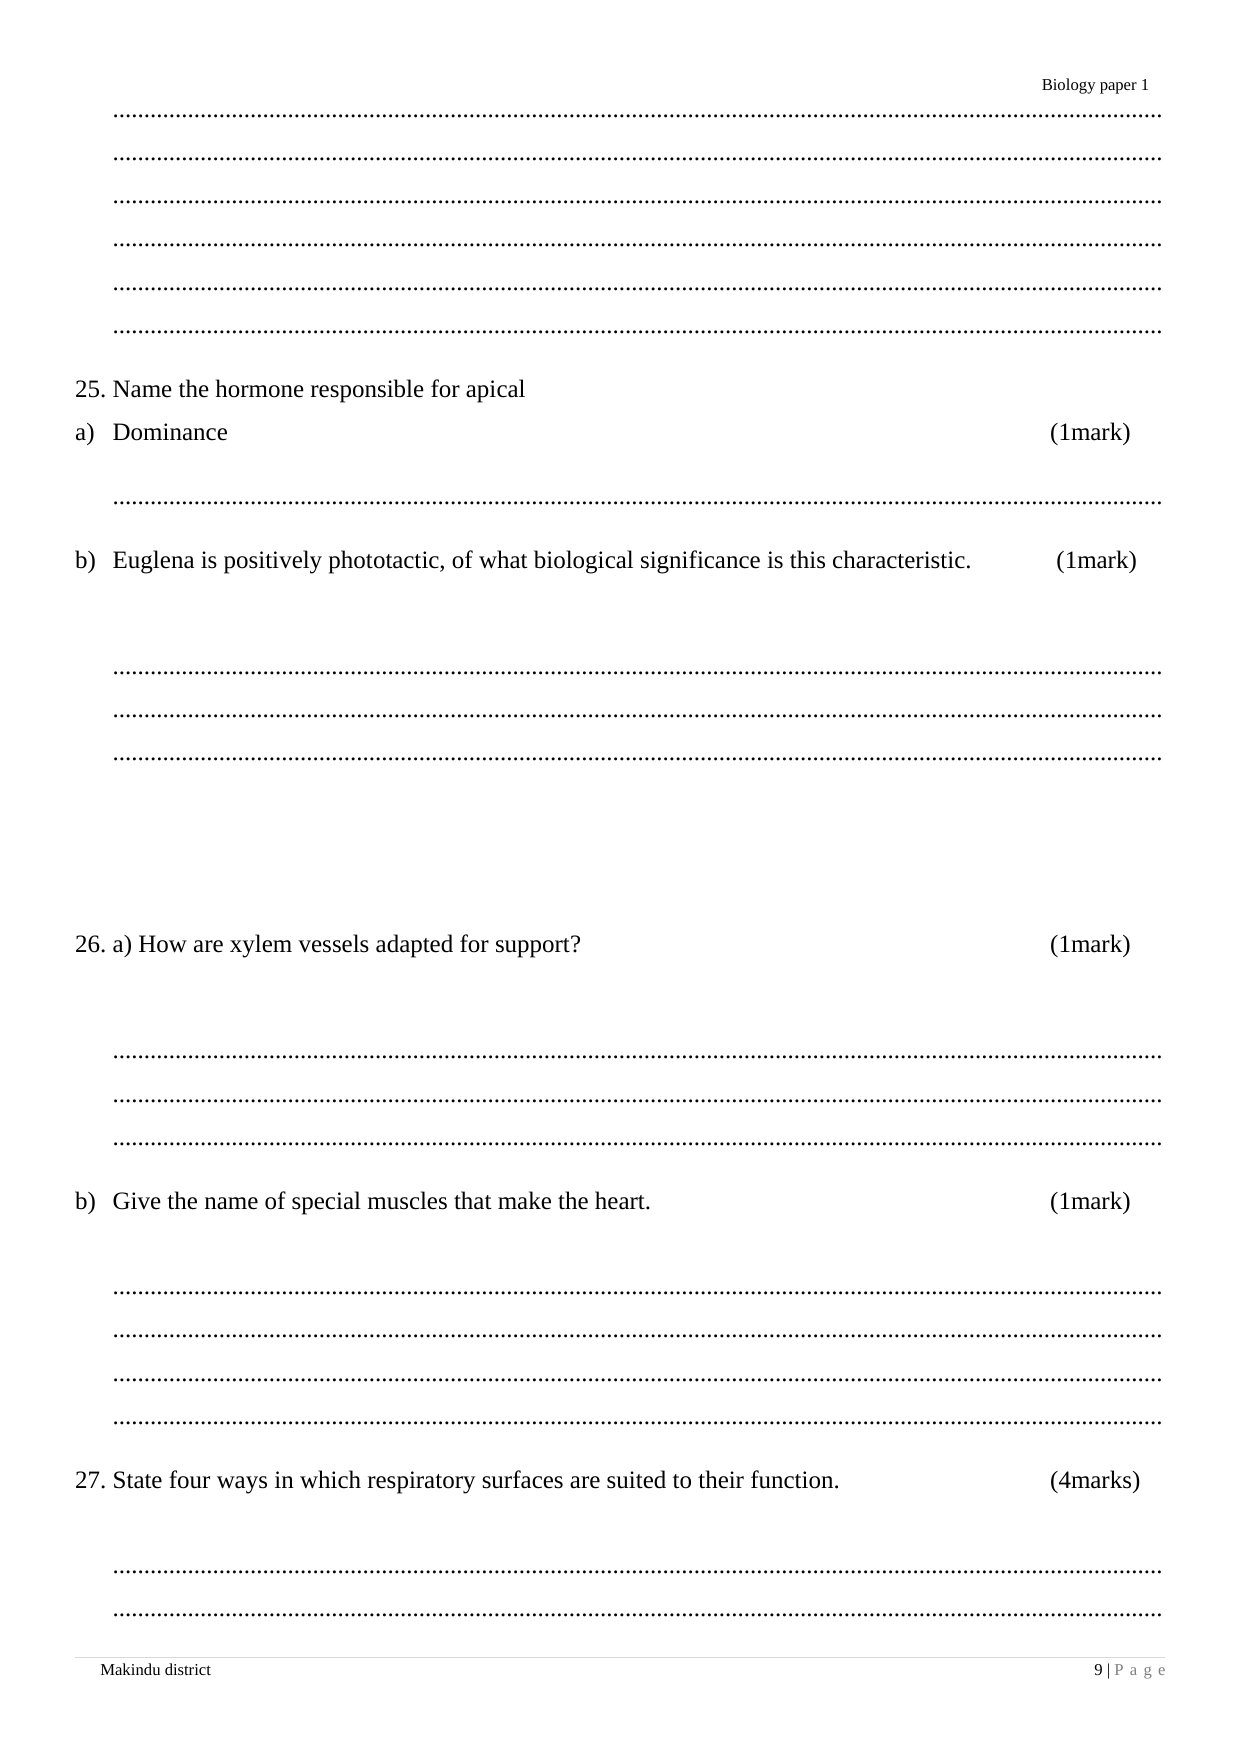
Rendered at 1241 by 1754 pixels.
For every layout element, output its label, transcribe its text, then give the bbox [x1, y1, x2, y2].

list Dominance (1mark) [75, 417, 1165, 446]
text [75, 94, 1165, 338]
text ........................................................................................................................................................................ [75, 481, 1165, 509]
list b) Give the name of special muscles that make the heart. (1mark) [75, 1186, 1165, 1214]
list State four ways in which respiratory surfaces are suited to their function. (4marks) [75, 1465, 1165, 1493]
text ........................................................................................................................................................................................................................................................................................................................................................................................................................................................................................................................ [75, 609, 1165, 766]
list Euglena is positively phototactic, of what biological significance is this characteristic. (1mark) [75, 545, 1165, 573]
list Name the hormone responsible for apical [75, 374, 1165, 402]
text ........................................................................................................................................................................................................................................................................................................................................................................................................................................................................................................................ [75, 993, 1165, 1151]
list a) How are xylem vessels adapted for support? (1mark) [75, 929, 1165, 958]
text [75, 1508, 1165, 1622]
